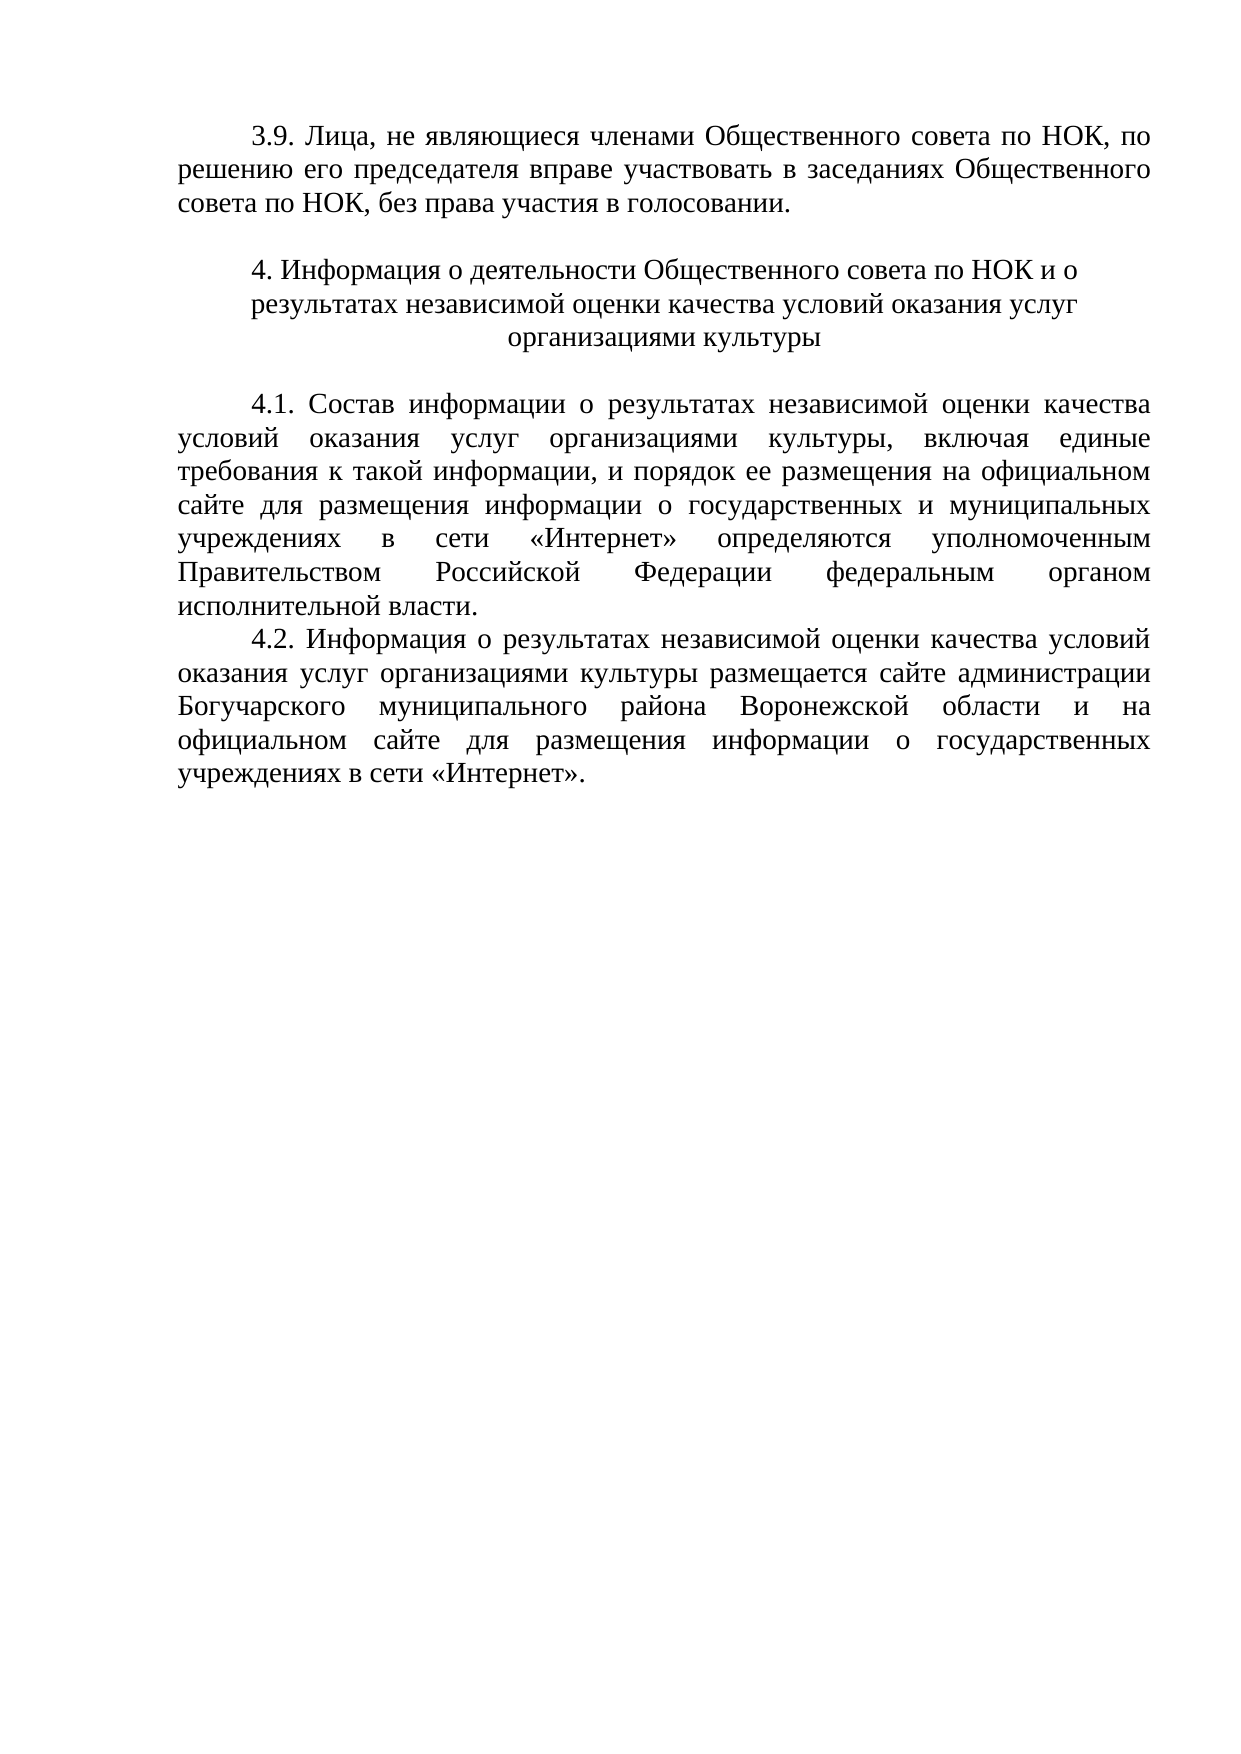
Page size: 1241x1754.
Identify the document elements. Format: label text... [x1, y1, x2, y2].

text 3.9. Лица, не являющиеся членами Общественного совета по НОК, по решению его председателя вправе участвовать в заседаниях Общественного совета по НОК, без права участия в голосовании. [177, 118, 1152, 219]
text 4. Информация о деятельности Общественного совета по НОК и о результатах независимой оценки качества условий оказания услуг организациями культуры [177, 252, 1152, 353]
text 4.1. Состав информации о результатах независимой оценки качества условий оказания услуг организациями культуры, включая единые требования к такой информации, и порядок ее размещения на официальном сайте для размещения информации о государственных и муниципальных учреждениях в сети «Интернет» определяются уполномоченным Правительством Российской Федерации федеральным органом исполнительной власти. [177, 386, 1152, 621]
text 4.2. Информация о результатах независимой оценки качества условий оказания услуг организациями культуры размещается сайте администрации Богучарского муниципального района Воронежской области и на официальном сайте для размещения информации о государственных учреждениях в сети «Интернет». [177, 621, 1152, 789]
